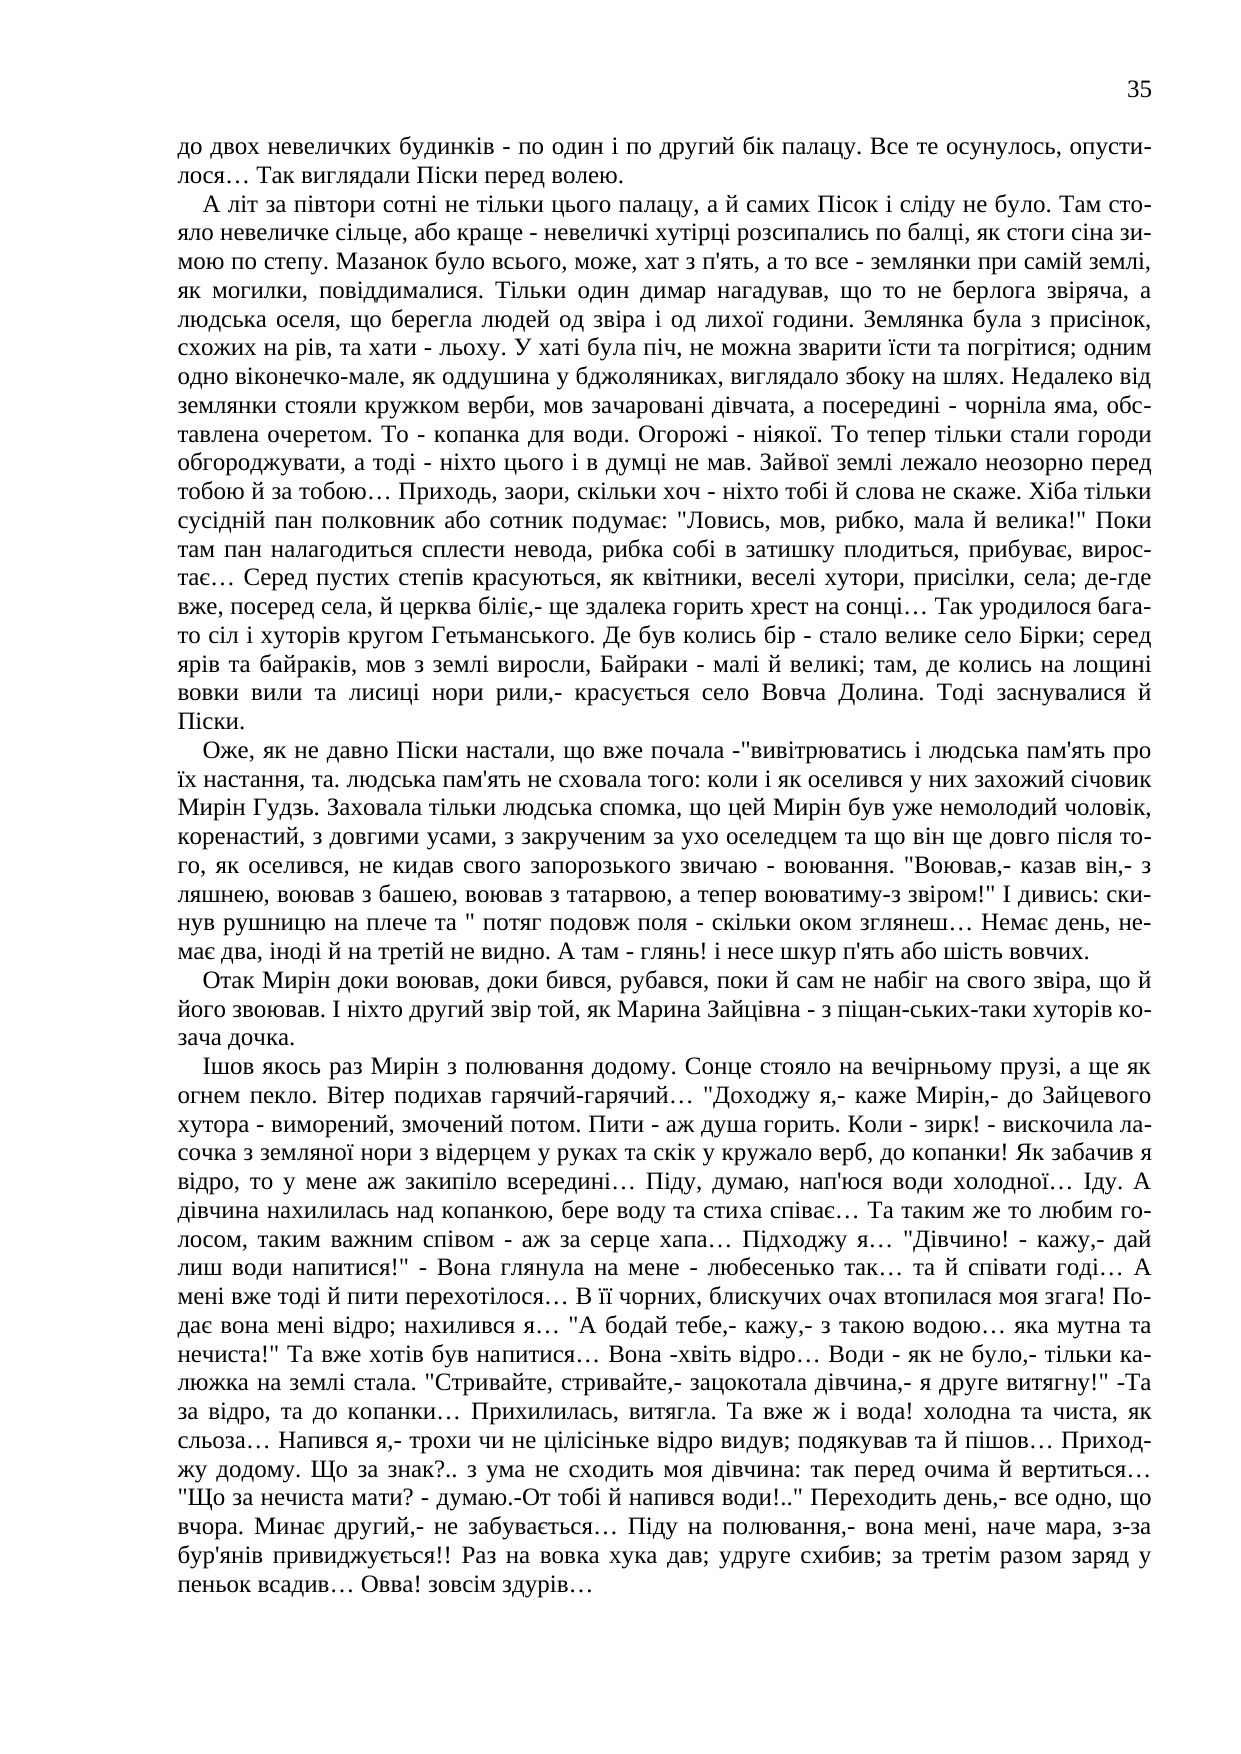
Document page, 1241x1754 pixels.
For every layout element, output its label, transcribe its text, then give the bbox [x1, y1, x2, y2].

text Оже, як не давно Піски настали, що вже почала -"вивітрюватись і людська пам'ять про їх настання, та. людська пам'ять не сховала того: коли і як оселився у них захожий січовик Мирін Гудзь. Заховала тільки людська спомка, що цей Мирін був уже немолодий чоловік, коренастий, з довгими усами, з закрученим за ухо оселедцем та що він ще довго після того, як оселився, не кидав свого запорозького звичаю - воювання. "Воював,- казав він,- з ляшнею, воював з башею, воював з татарвою, а тепер воюватиму-з звіром!" І дивись: скинув рушницю на плече та " потяг подовж поля - скільки оком зглянеш… Немає день, немає два, іноді й на третій не видно. А там - глянь! і несе шкур п'ять або шість вовчих. [177, 735, 1152, 965]
text Отак Мирін доки воював, доки бився, рубався, поки й сам не набіг на свого звіра, що й його звоював. І ніхто другий звір той, як Марина Зайцівна - з піщан-ських-таки хуторів козача дочка. [177, 965, 1152, 1051]
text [177, 131, 1152, 189]
text Ішов якось раз Мирін з полювання додому. Сонце стояло на вечірньому прузі, а ще як огнем пекло. Вітер подихав гарячий-гарячий… "Доходжу я,- каже Мирін,- до Зайцевого хутора - виморений, змочений потом. Пити - аж душа горить. Коли - зирк! - вискочила ласочка з земляної нори з відерцем у руках та скік у кружало верб, до копанки! Як забачив я відро, то у мене аж закипіло всередині… Піду, думаю, нап'юся води холодної… Іду. А дівчина нахилилась над копанкою, бере воду та стиха співає… Та таким же то любим голосом, таким важним співом - аж за серце хапа… Підходжу я… "Дівчино! - кажу,- дай лиш води напитися!" - Вона глянула на мене - любесенько так… та й співати годі… А мені вже тоді й пити перехотілося… В її чорних, блискучих очах втопилася моя згага! Подає вона мені відро; нахилився я… "А бодай тебе,- кажу,- з такою водою… яка мутна та нечиста!" Та вже хотів був напитися… Вона -хвіть відро… Води - як не було,- тільки калюжка на землі стала. "Стривайте, стривайте,- зацокотала дівчина,- я друге витягну!" -Та за відро, та до копанки… Прихилилась, витягла. Та вже ж і вода! холодна та чиста, як сльоза… Напився я,- трохи чи не цілісіньке відро видув; подякував та й пішов… Приходжу додому. Що за знак?.. з ума не сходить моя дівчина: так перед очима й вертиться… "Що за нечиста мати? - думаю.-От тобі й напився води!.." Переходить день,- все одно, що вчора. Минає другий,- не забувається… Піду на полювання,- вона мені, наче мара, з-за бур'янів привиджується!! Раз на вовка хука дав; удруге схибив; за третім разом заряд у пеньок всадив… Овва! зовсім здурів… [177, 1051, 1152, 1597]
text А літ за півтори сотні не тільки цього палацу, а й самих Пісок і сліду не було. Там стояло невеличке сільце, або краще - невеличкі хутірці розсипались по балці, як стоги сіна зимою по степу. Мазанок було всього, може, хат з п'ять, а то все - землянки при самій землі, як могилки, повіддималися. Тільки один димар нагадував, що то не берлога звіряча, а людська оселя, що берегла людей од звіра і од лихої години. Землянка була з присінок, схожих на рів, та хати - льоху. У хаті була піч, не можна зварити їсти та погрітися; одним одно віконечко-мале, як оддушина у бджоляниках, виглядало збоку на шлях. Недалеко від землянки стояли кружком верби, мов зачаровані дівчата, а посередині - чорніла яма, обставлена очеретом. То - копанка для води. Огорожі - ніякої. То тепер тільки стали городи обгороджувати, а тоді - ніхто цього і в думці не мав. Зайвої землі лежало неозорно перед тобою й за тобою… Приходь, заори, скільки хоч - ніхто тобі й слова не скаже. Хіба тільки сусідній пан полковник або сотник подумає: "Ловись, мов, рибко, мала й велика!" Поки там пан налагодиться сплести невода, рибка собі в затишку плодиться, прибуває, виростає… Серед пустих степів красуються, як квітники, веселі хутори, присілки, села; де-где вже, посеред села, й церква біліє,- ще здалека горить хрест на сонці… Так уродилося багато сіл і хуторів кругом Гетьманського. Де був колись бір - стало велике село Бірки; серед ярів та байраків, мов з землі виросли, Байраки - малі й великі; там, де колись на лощині вовки вили та лисиці нори рили,- красується село Вовча Долина. Тоді заснувалися й Піски. [177, 189, 1152, 735]
